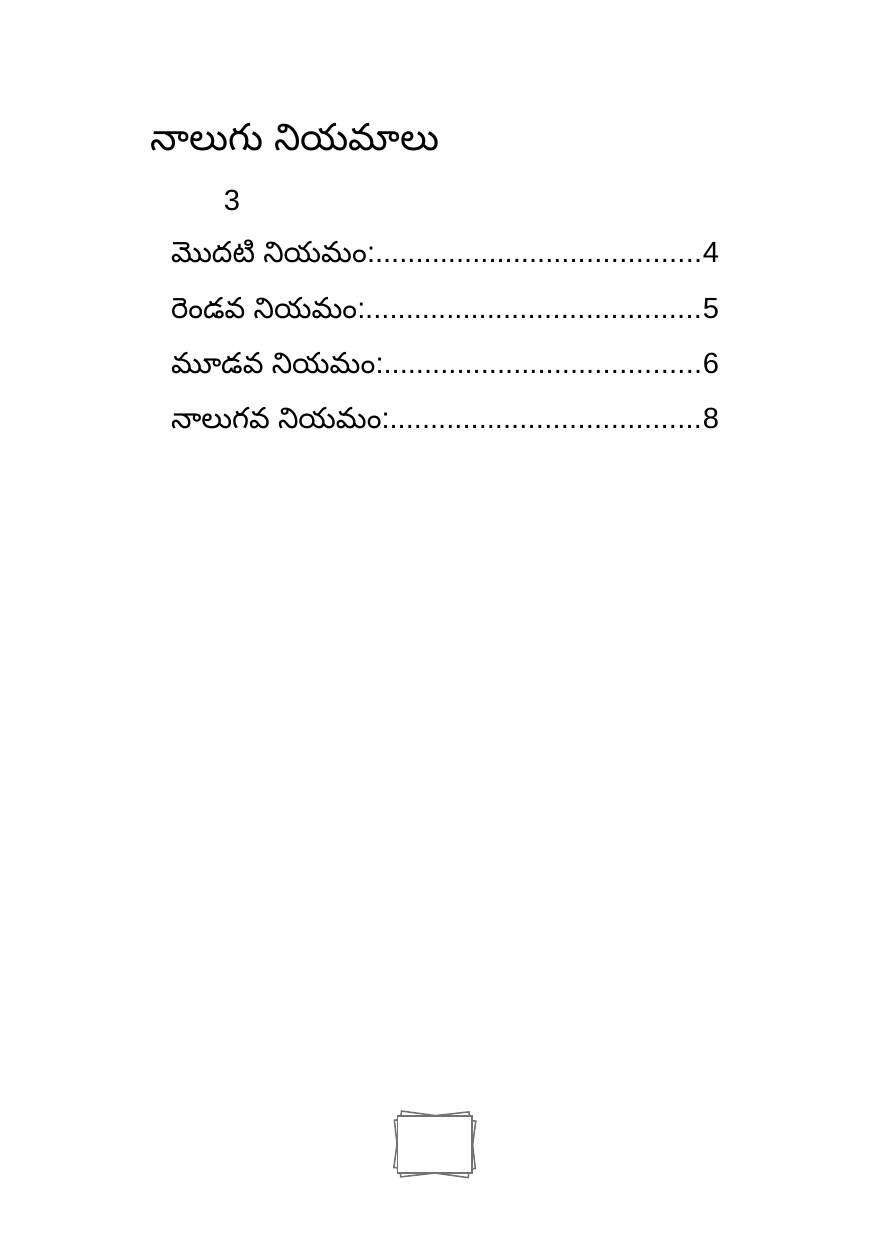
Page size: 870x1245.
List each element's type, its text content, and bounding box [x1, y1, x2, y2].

text నాలుగు నియమాలు 3 [150, 117, 720, 168]
text మూడవ నియమం: 6 [171, 346, 720, 387]
text నాలుగవ నియమం: 8 [171, 401, 720, 443]
text రెండవ నియమం: 5 [171, 291, 720, 332]
text మొదటి నియమం: 4 [171, 235, 720, 277]
